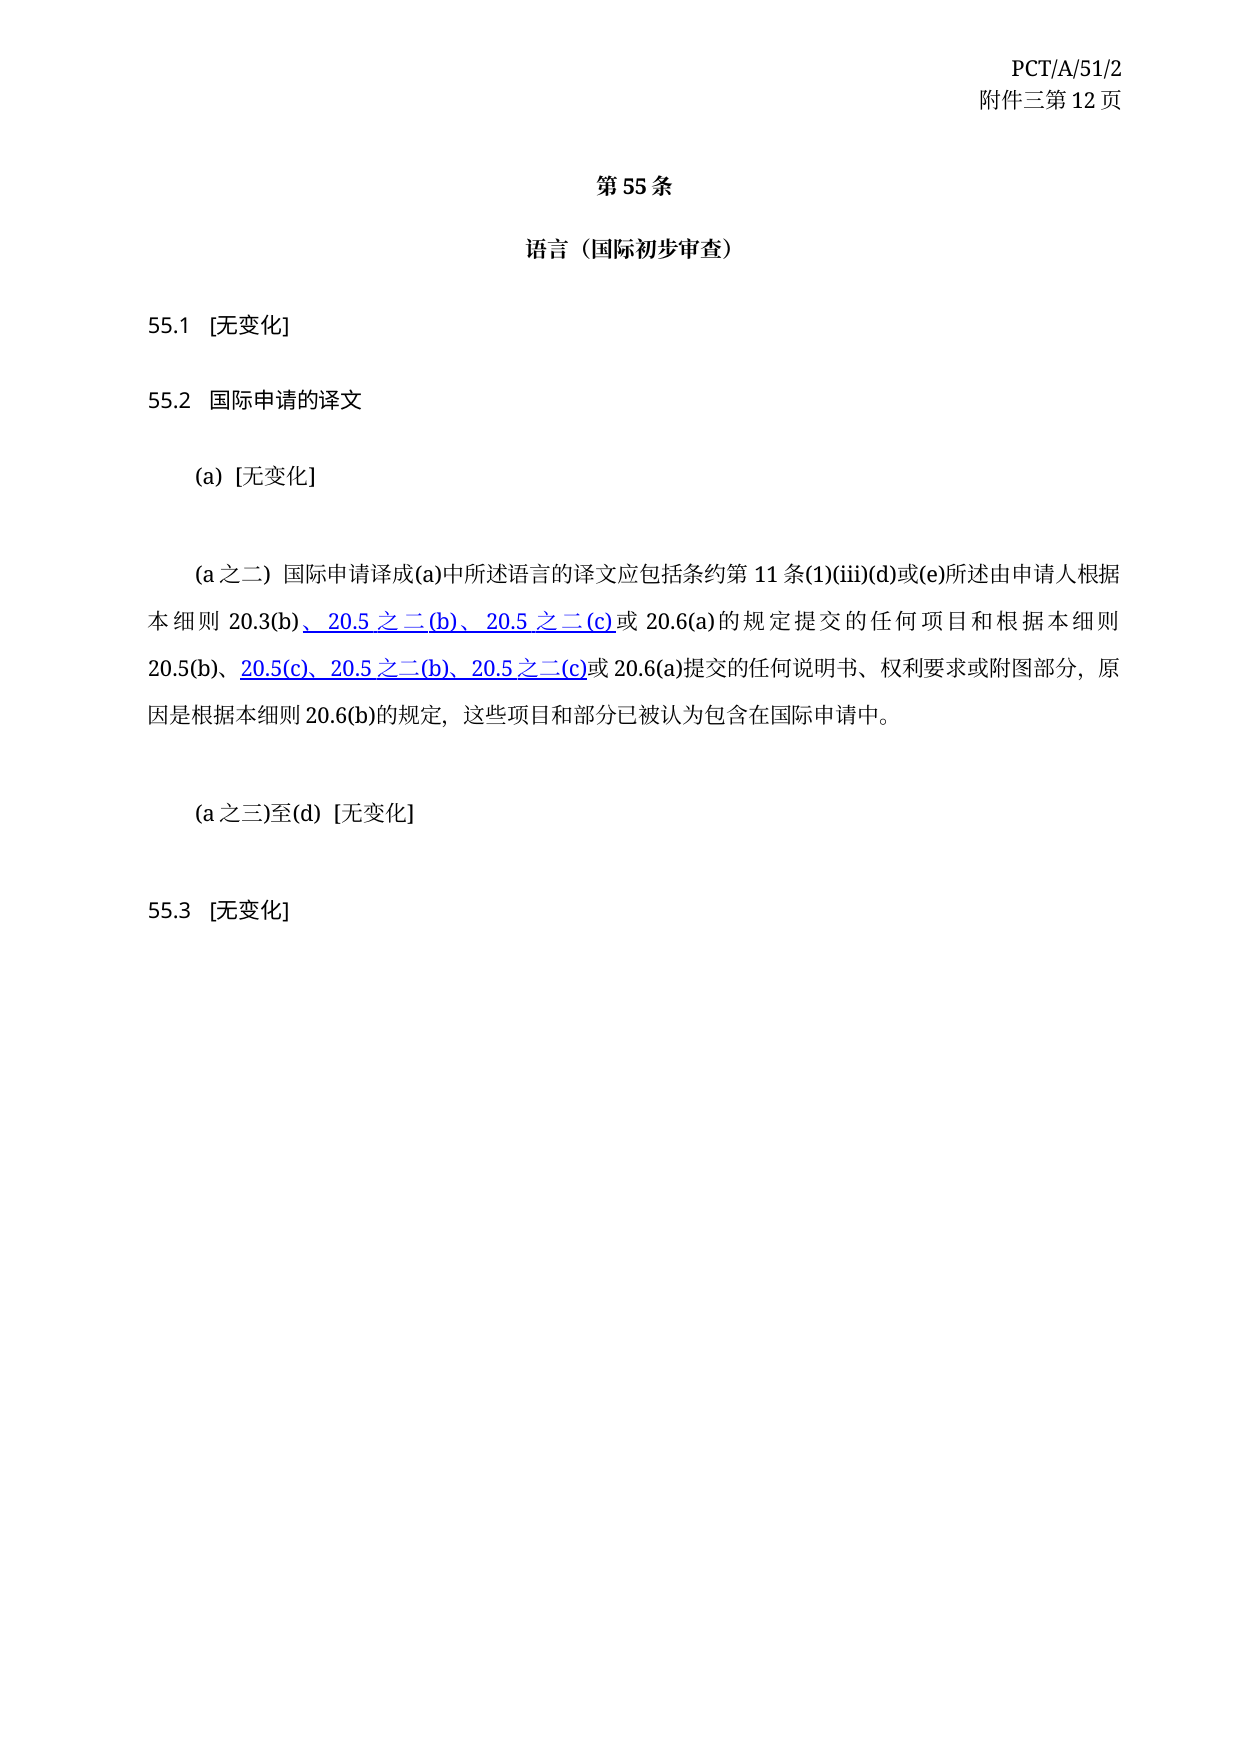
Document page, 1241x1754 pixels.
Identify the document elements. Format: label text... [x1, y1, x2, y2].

text 55.1 [无变化] [148, 308, 1122, 339]
text (a之三)至(d) [无变化] [148, 796, 1122, 827]
text (a) [无变化] [148, 459, 1122, 491]
title 第55条 语言（国际初步审查） [148, 169, 1122, 264]
text (a之二) 国际申请译成(a)中所述语言的译文应包括条约第11条(1)(iii)(d)或(e)所述由申请人根据本细则20.3(b)、20.5之二(b)、20.5之二(c)或20.6(a)的规定提交的任何项目和根据本细则20.5(b)、20.5(c)、20.5之二(b)、20.5之二(c)或20.6(a)提交的任何说明书、权利要求或附图部分，原因是根据本细则20.6(b)的规定，这些项目和部分已被认为包含在国际申请中。 [148, 557, 1122, 730]
text 55.2 国际申请的译文 [148, 383, 1122, 415]
text 55.3 [无变化] [148, 893, 1122, 925]
